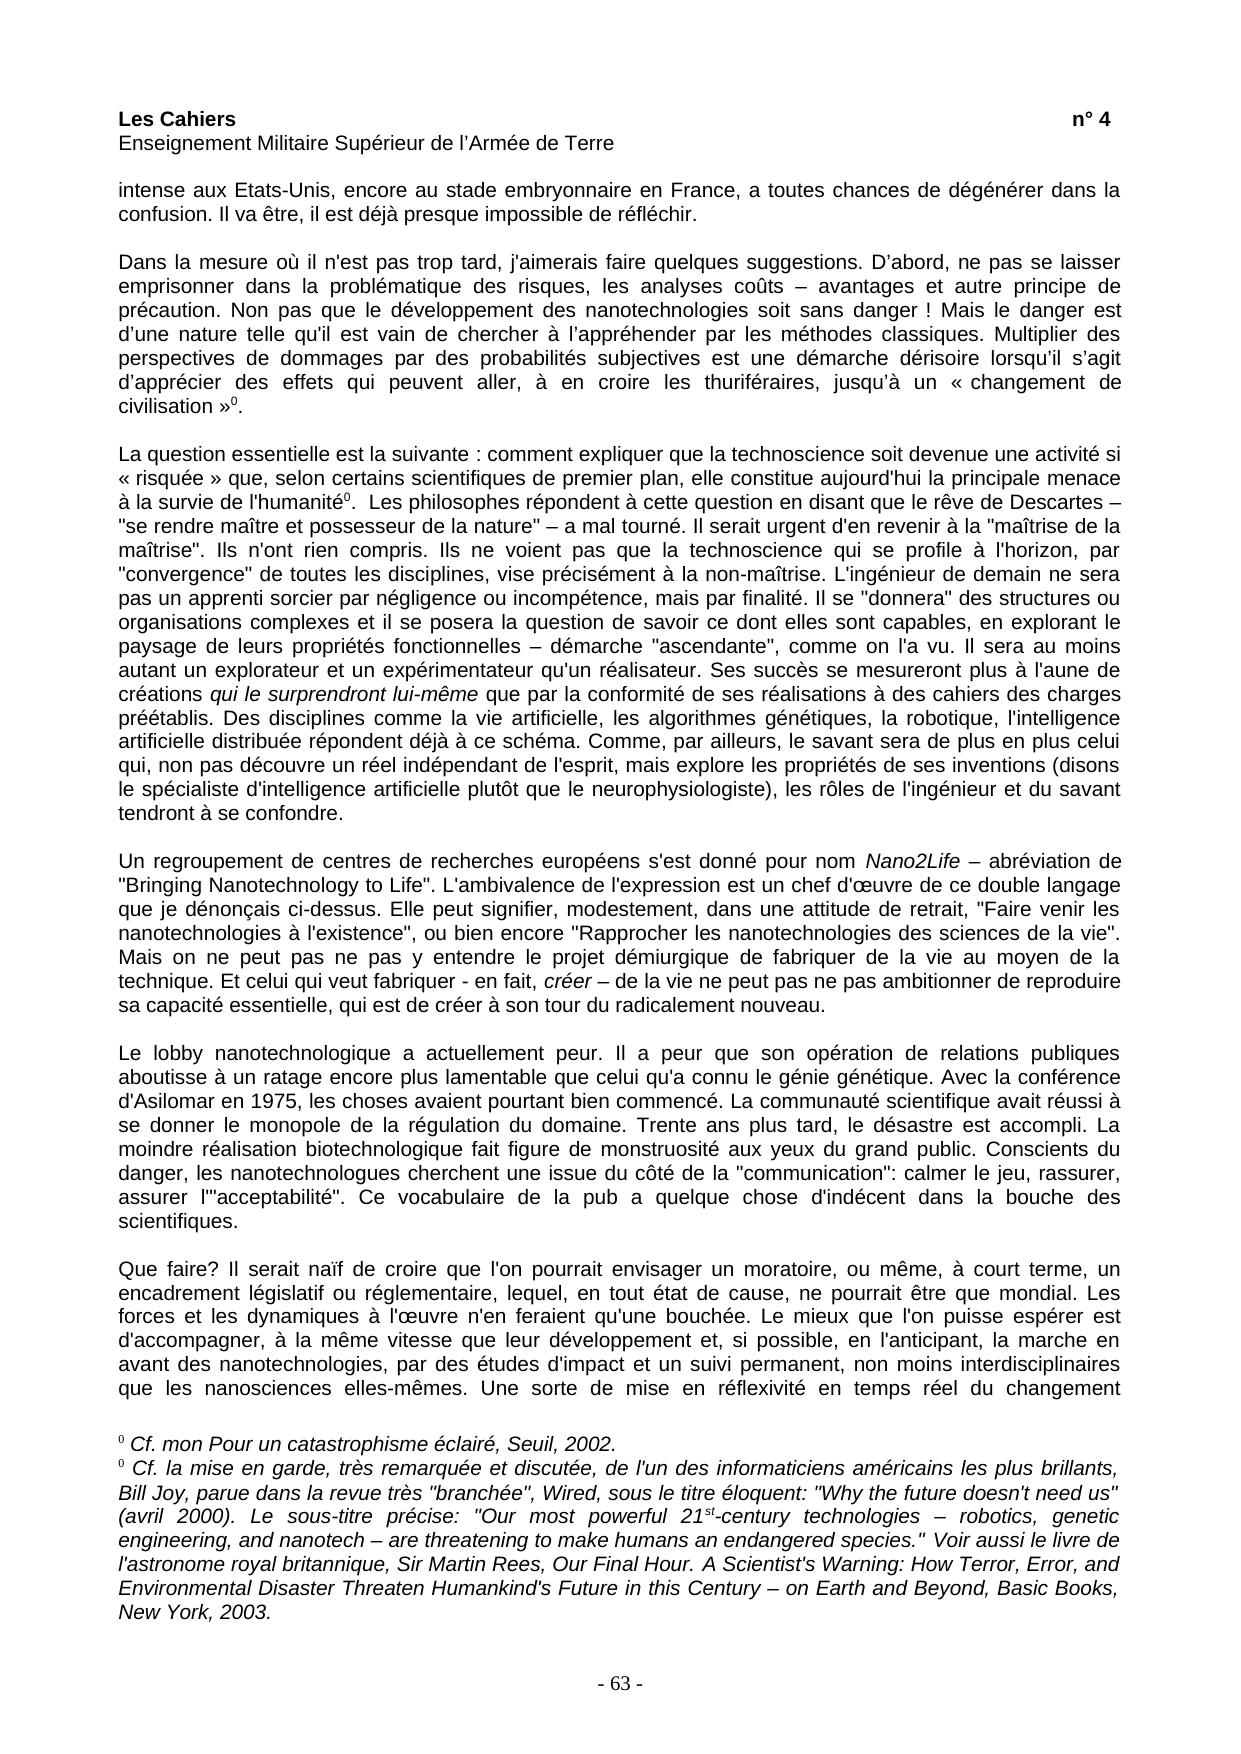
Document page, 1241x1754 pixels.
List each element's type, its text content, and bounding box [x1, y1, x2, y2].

text Le lobby nanotechnologique a actuellement peur. Il a peur que son opération de relations publiques aboutisse à un ratage encore plus lamentable que celui qu'a connu le génie génétique. Avec la conférence d'Asilomar en 1975, les choses avaient pourtant bien commencé. La communauté scientifique avait réussi à se donner le monopole de la régulation du domaine. Trente ans plus tard, le désastre est accompli. La moindre réalisation biotechnologique fait figure de monstruosité aux yeux du grand public. Conscients du danger, les nanotechnologues cherchent une issue du côté de la "communication": calmer le jeu, rassurer, assurer l'"acceptabilité". Ce vocabulaire de la pub a quelque chose d'indécent dans la bouche des scientifiques. [118, 1041, 1122, 1232]
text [118, 1256, 1122, 1400]
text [118, 178, 1122, 226]
text Dans la mesure où il n'est pas trop tard, j'aimerais faire quelques suggestions. D’abord, ne pas se laisser emprisonner dans la problématique des risques, les analyses coûts – avantages et autre principe de précaution. Non pas que le développement des nanotechnologies soit sans danger ! Mais le danger est d’une nature telle qu'il est vain de chercher à l’appréhender par les méthodes classiques. Multiplier des perspectives de dommages par des probabilités subjectives est une démarche dérisoire lorsqu’il s’agit d’apprécier des effets qui peuvent aller, à en croire les thuriféraires, jusqu’à un « changement de civilisation ». [118, 250, 1122, 418]
text Un regroupement de centres de recherches européens s'est donné pour nom Nano2Life – abréviation de "Bringing Nanotechnology to Life". L'ambivalence de l'expression est un chef d'œuvre de ce double langage que je dénonçais ci-dessus. Elle peut signifier, modestement, dans une attitude de retrait, "Faire venir les nanotechnologies à l'existence", ou bien encore "Rapprocher les nanotechnologies des sciences de la vie". Mais on ne peut pas ne pas y entendre le projet démiurgique de fabriquer de la vie au moyen de la technique. Et celui qui veut fabriquer - en fait, créer – de la vie ne peut pas ne pas ambitionner de reproduire sa capacité essentielle, qui est de créer à son tour du radicalement nouveau. [118, 849, 1122, 1017]
text La question essentielle est la suivante : comment expliquer que la technoscience soit devenue une activité si « risquée » que, selon certains scientifiques de premier plan, elle constitue aujourd'hui la principale menace à la survie de l'humanité. Les philosophes répondent à cette question en disant que le rêve de Descartes – "se rendre maître et possesseur de la nature" – a mal tourné. Il serait urgent d'en revenir à la "maîtrise de la maîtrise". Ils n'ont rien compris. Ils ne voient pas que la technoscience qui se profile à l'horizon, par "convergence" de toutes les disciplines, vise précisément à la non-maîtrise. L'ingénieur de demain ne sera pas un apprenti sorcier par négligence ou incompétence, mais par finalité. Il se "donnera" des structures ou organisations complexes et il se posera la question de savoir ce dont elles sont capables, en explorant le paysage de leurs propriétés fonctionnelles – démarche "ascendante", comme on l'a vu. Il sera au moins autant un explorateur et un expérimentateur qu'un réalisateur. Ses succès se mesureront plus à l'aune de créations qui le surprendront lui-même que par la conformité de ses réalisations à des cahiers des charges préétablis. Des disciplines comme la vie artificielle, les algorithmes génétiques, la robotique, l'intelligence artificielle distribuée répondent déjà à ce schéma. Comme, par ailleurs, le savant sera de plus en plus celui qui, non pas découvre un réel indépendant de l'esprit, mais explore les propriétés de ses inventions (disons le spécialiste d'intelligence artificielle plutôt que le neurophysiologiste), les rôles de l'ingénieur et du savant tendront à se confondre. [118, 442, 1122, 825]
